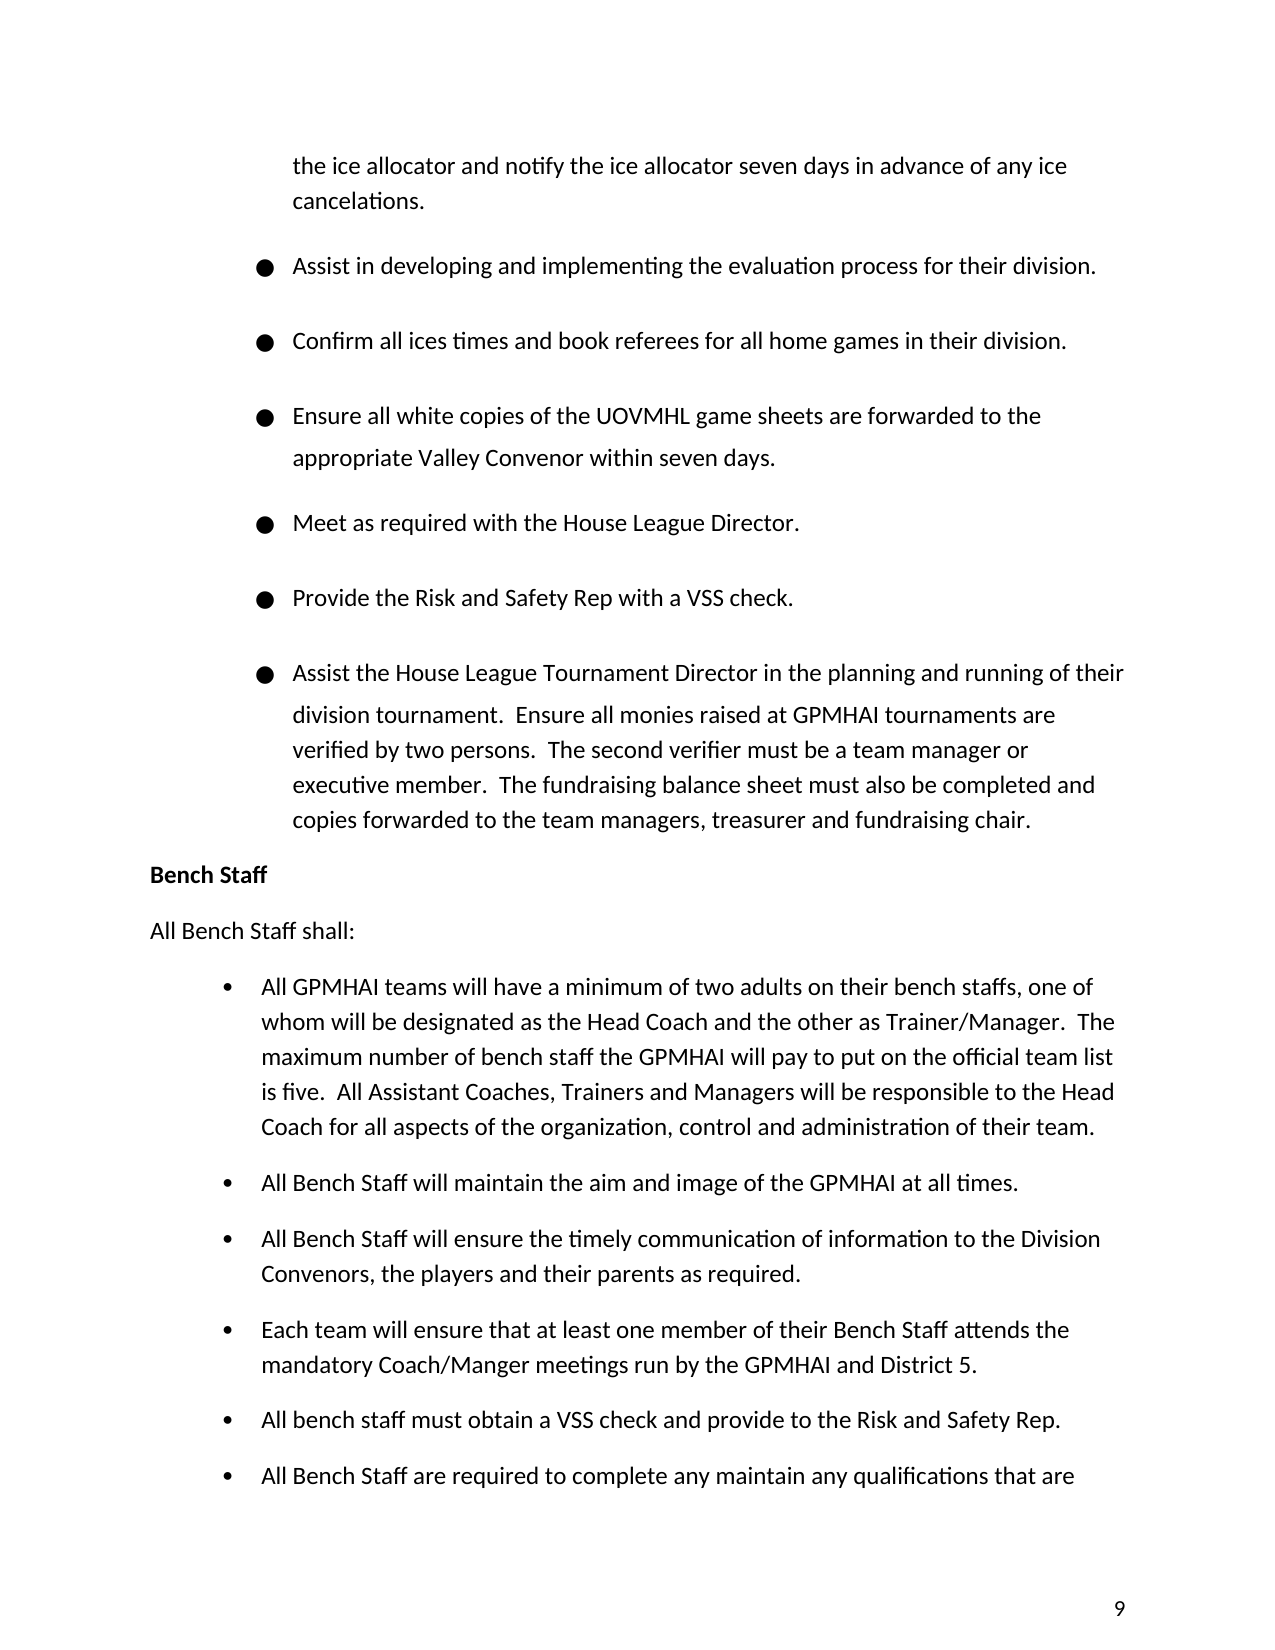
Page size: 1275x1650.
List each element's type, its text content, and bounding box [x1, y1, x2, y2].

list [223, 1460, 1125, 1491]
list Each team will ensure that at least one member of their Bench Staff attends the mandatory Coach/Manger meetings run by the GPMHAI and District 5. [223, 1314, 1125, 1379]
text Bench Staff [150, 859, 1125, 890]
text All Bench Staff shall: [150, 915, 1125, 946]
list Meet as required with the House League Director. [255, 498, 1125, 545]
list Provide the Risk and Safety Rep with a VSS check. [255, 572, 1125, 619]
list All Bench Staff will ensure the timely communication of information to the Division Convenors, the players and their parents as required. [223, 1223, 1125, 1288]
list All bench staff must obtain a VSS check and provide to the Risk and Safety Rep. [223, 1404, 1125, 1435]
list Ensure all white copies of the UOVMHL game sheets are forwarded to the appropriate Valley Convenor within seven days. [255, 390, 1125, 472]
list All Bench Staff will maintain the aim and image of the GPMHAI at all times. [223, 1167, 1125, 1198]
list Confirm all ices times and book referees for all home games in their division. [255, 316, 1125, 363]
list Assist the House League Tournament Director in the planning and running of their division tournament. Ensure all monies raised at GPMHAI tournaments are verified by two persons. The second verifier must be a team manager or executive member. The fundraising balance sheet must also be completed and copies forwarded to the team managers, treasurer and fundraising chair. [255, 647, 1125, 834]
list All GPMHAI teams will have a minimum of two adults on their bench staffs, one of whom will be designated as the Head Coach and the other as Trainer/Manager. The maximum number of bench staff the GPMHAI will pay to put on the official team list is five. All Assistant Coaches, Trainers and Managers will be responsible to the Head Coach for all aspects of the organization, control and administration of their team. [223, 971, 1125, 1142]
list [255, 150, 1125, 216]
list Assist in developing and implementing the evaluation process for their division. [255, 241, 1125, 288]
